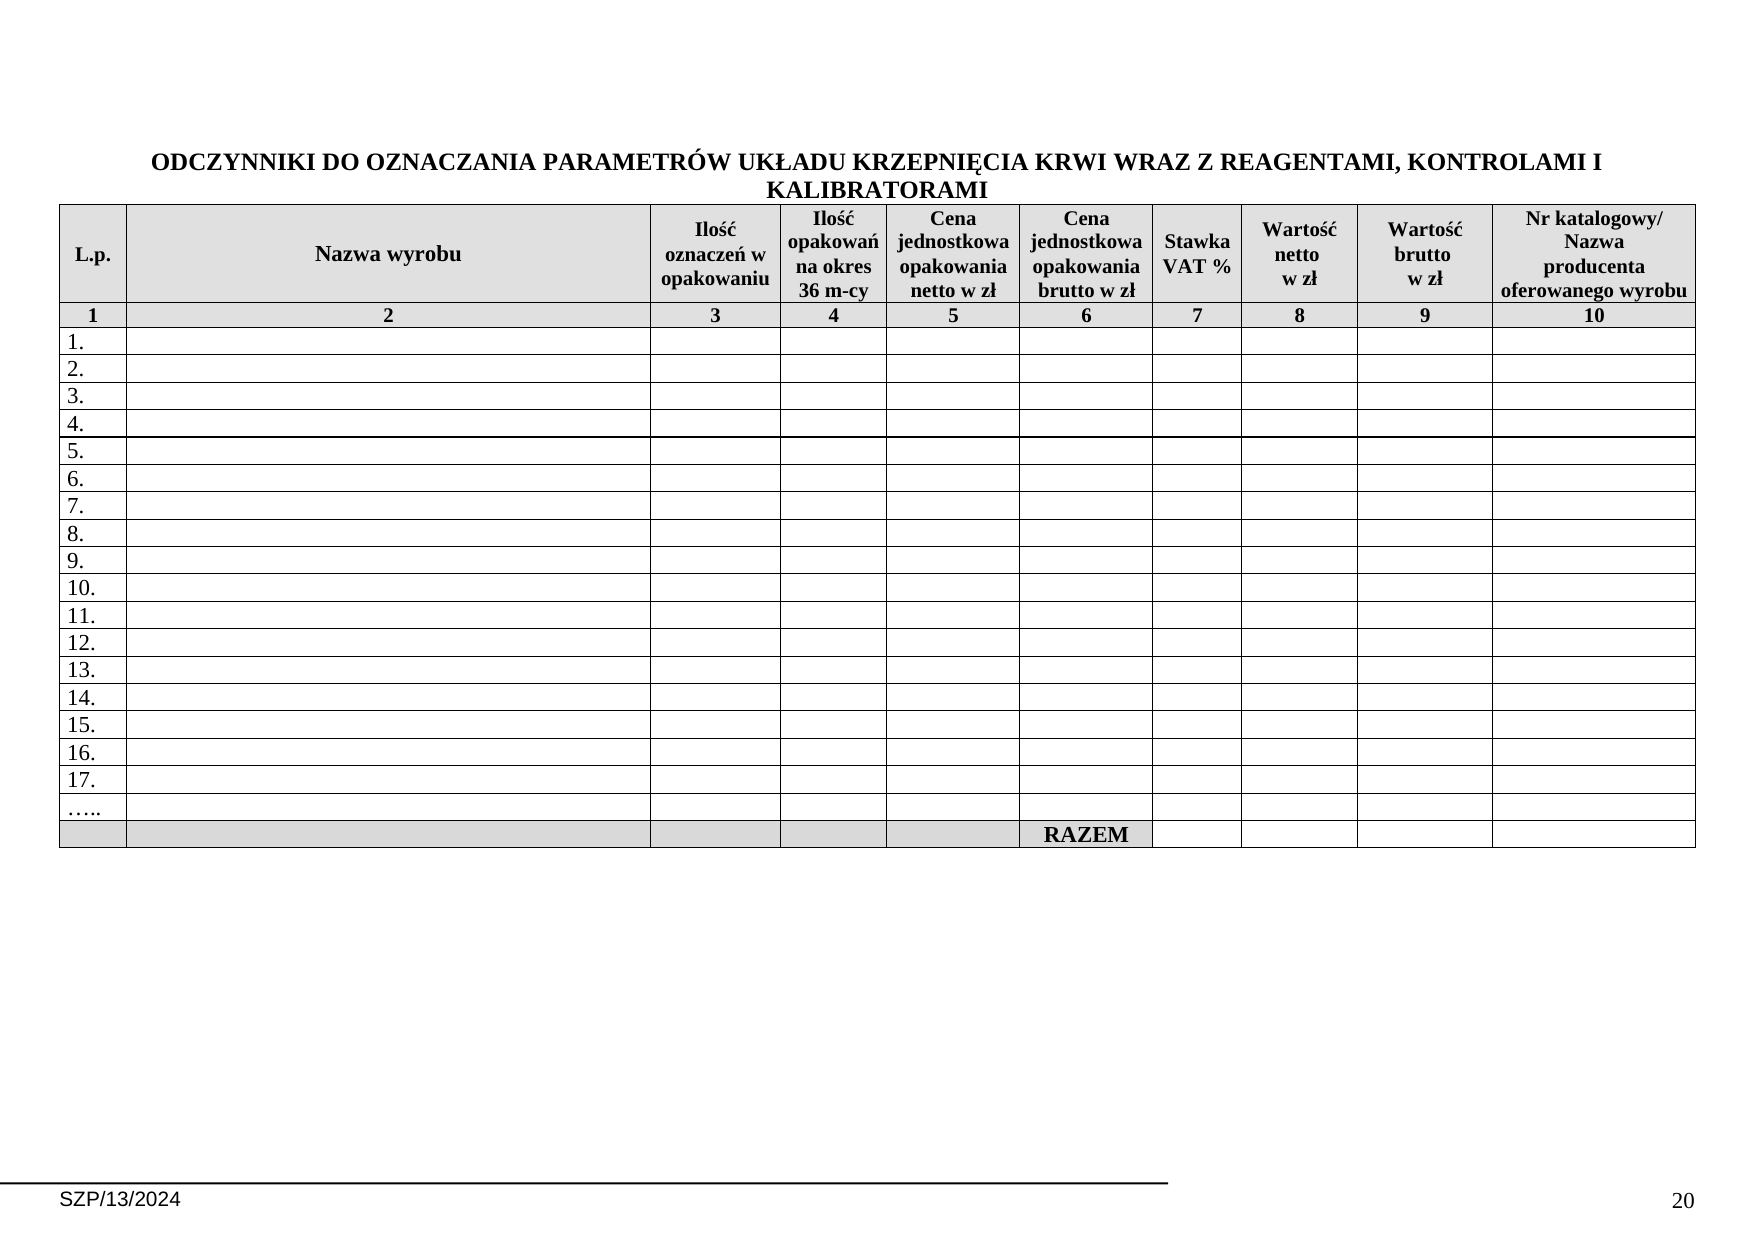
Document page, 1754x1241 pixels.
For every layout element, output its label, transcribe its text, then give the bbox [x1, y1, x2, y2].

table_cell [1020, 574, 1152, 601]
table_cell [1493, 410, 1695, 436]
table_cell [1020, 520, 1152, 546]
table_cell [1358, 821, 1492, 847]
table_cell [127, 492, 650, 518]
table_cell 5 [887, 303, 1019, 327]
table_cell [1020, 355, 1152, 382]
table_cell [1358, 711, 1492, 738]
table_cell [1020, 711, 1152, 738]
table_cell [1242, 794, 1357, 820]
table_cell RAZEM [1020, 821, 1152, 847]
table_cell [1020, 794, 1152, 820]
table_cell [1020, 410, 1152, 436]
table_cell [1493, 547, 1695, 573]
table_cell [887, 438, 1019, 464]
table_cell [1358, 739, 1492, 765]
table_cell [1242, 574, 1357, 601]
table_cell [127, 328, 650, 354]
table_cell [127, 766, 650, 792]
table_cell [887, 711, 1019, 738]
table_cell [127, 355, 650, 382]
table_cell [651, 465, 780, 491]
table_cell [887, 492, 1019, 518]
table_cell [651, 821, 780, 847]
table_cell 9. [60, 547, 126, 573]
table_cell 4. [60, 410, 126, 436]
table_cell [127, 629, 650, 656]
table_cell [1358, 574, 1492, 601]
table_cell 2 [127, 303, 650, 327]
table_cell [887, 602, 1019, 628]
table_cell [127, 547, 650, 573]
table_cell [1020, 383, 1152, 409]
table_cell 4 [781, 303, 886, 327]
table_cell 10. [60, 574, 126, 601]
table_cell [651, 602, 780, 628]
table_cell [1358, 410, 1492, 436]
table_header Nazwa wyrobu [127, 205, 650, 302]
table_cell [1358, 602, 1492, 628]
table_cell [1242, 520, 1357, 546]
table_cell [1493, 438, 1695, 464]
table_cell [781, 766, 886, 792]
table_cell [1358, 328, 1492, 354]
table_cell [781, 438, 886, 464]
table_cell [781, 739, 886, 765]
table_cell [127, 684, 650, 710]
table_cell [1153, 794, 1241, 820]
table_cell [1358, 383, 1492, 409]
table_cell [887, 328, 1019, 354]
table_cell [1153, 766, 1241, 792]
table_cell [1242, 438, 1357, 464]
table_cell [651, 684, 780, 710]
table_cell [887, 574, 1019, 601]
table_cell [127, 821, 650, 847]
table_cell [887, 383, 1019, 409]
table_cell [1358, 520, 1492, 546]
table_cell [1493, 465, 1695, 491]
table_cell [781, 657, 886, 683]
table_cell [1358, 492, 1492, 518]
table_cell [651, 739, 780, 765]
table_cell [1493, 657, 1695, 683]
table_cell [1153, 821, 1241, 847]
table_cell [1020, 328, 1152, 354]
table_cell [651, 574, 780, 601]
table_cell [1242, 821, 1357, 847]
table_header Nr katalogowy/ Nazwa producenta oferowanego wyrobu [1493, 205, 1695, 302]
table_cell 15. [60, 711, 126, 738]
table_cell [651, 383, 780, 409]
table_cell [887, 794, 1019, 820]
table_cell [651, 520, 780, 546]
table_cell [1242, 383, 1357, 409]
table_cell [887, 465, 1019, 491]
table_cell [1242, 629, 1357, 656]
table_cell [1493, 520, 1695, 546]
table_cell [1020, 492, 1152, 518]
table_cell [1153, 492, 1241, 518]
table_cell [1242, 410, 1357, 436]
table_cell [1020, 602, 1152, 628]
table_cell [651, 794, 780, 820]
table_cell [127, 794, 650, 820]
table_cell 8. [60, 520, 126, 546]
table_cell [887, 739, 1019, 765]
table_cell [1358, 766, 1492, 792]
text ODCZYNNIKI DO OZNACZANIA PARAMETRÓW UKŁADU KRZEPNIĘCIA KRWI WRAZ Z REAGENTAMI, KONTROLAMI I KALIBRATORAMI [59, 147, 1695, 204]
table_cell [651, 711, 780, 738]
table_cell [1242, 492, 1357, 518]
table_cell [1153, 602, 1241, 628]
table_cell [1020, 465, 1152, 491]
table_cell [1493, 766, 1695, 792]
table_cell [60, 821, 126, 847]
table_cell 14. [60, 684, 126, 710]
table_cell [1242, 328, 1357, 354]
table_cell [1358, 684, 1492, 710]
table_cell [1153, 410, 1241, 436]
table_cell [887, 520, 1019, 546]
table_header L.p. [60, 205, 126, 302]
table_cell [1493, 383, 1695, 409]
table_cell [1358, 465, 1492, 491]
table_cell [1493, 711, 1695, 738]
table_cell [1358, 547, 1492, 573]
table_cell [127, 602, 650, 628]
table_cell 1. [60, 328, 126, 354]
table_cell [1153, 547, 1241, 573]
table_cell [1020, 547, 1152, 573]
table_cell [1358, 355, 1492, 382]
table_cell [1153, 383, 1241, 409]
table_cell [127, 520, 650, 546]
table_cell [1020, 438, 1152, 464]
table_cell [887, 821, 1019, 847]
table_cell 2. [60, 355, 126, 382]
table_cell [1020, 657, 1152, 683]
table_cell [781, 547, 886, 573]
table_cell [651, 438, 780, 464]
table_cell [781, 328, 886, 354]
table_cell [127, 739, 650, 765]
table_cell [1493, 328, 1695, 354]
table_cell [1493, 602, 1695, 628]
table_cell [127, 465, 650, 491]
table_cell 7 [1153, 303, 1241, 327]
table_cell [781, 410, 886, 436]
table_cell [1493, 492, 1695, 518]
table_cell [1153, 520, 1241, 546]
table_cell [1153, 684, 1241, 710]
table_cell 10 [1493, 303, 1695, 327]
table_header Wartość netto w zł [1242, 205, 1357, 302]
table_cell [651, 547, 780, 573]
table_cell [781, 574, 886, 601]
table_cell [1153, 711, 1241, 738]
table_header Ilość oznaczeń w opakowaniu [651, 205, 780, 302]
table_cell [1493, 574, 1695, 601]
table_cell [127, 410, 650, 436]
table_header Cena jednostkowa opakowania netto w zł [887, 205, 1019, 302]
table_cell [1153, 739, 1241, 765]
table_cell [127, 383, 650, 409]
table_cell [1493, 629, 1695, 656]
table_cell [781, 684, 886, 710]
table_cell [651, 629, 780, 656]
table_cell [781, 520, 886, 546]
table_cell 3 [651, 303, 780, 327]
table_cell [127, 574, 650, 601]
table_cell [887, 684, 1019, 710]
table_cell [1153, 465, 1241, 491]
table_cell [1242, 355, 1357, 382]
table_cell [1020, 766, 1152, 792]
table_cell [1020, 739, 1152, 765]
table_header Wartość brutto w zł [1358, 205, 1492, 302]
table_cell 1 [60, 303, 126, 327]
table_cell 3. [60, 383, 126, 409]
table_cell [1242, 657, 1357, 683]
table_cell [887, 657, 1019, 683]
table_cell [1242, 739, 1357, 765]
table_cell [127, 657, 650, 683]
table_cell [887, 355, 1019, 382]
table_cell [651, 410, 780, 436]
table_cell [1020, 684, 1152, 710]
table_header Ilość opakowań na okres 36 m-cy [781, 205, 886, 302]
table_cell 7. [60, 492, 126, 518]
table_cell [127, 711, 650, 738]
table_cell [1153, 629, 1241, 656]
table_cell 8 [1242, 303, 1357, 327]
table_cell [1153, 328, 1241, 354]
table_cell [651, 766, 780, 792]
table_cell [1493, 355, 1695, 382]
table_cell 9 [1358, 303, 1492, 327]
table_cell [781, 821, 886, 847]
table_cell 13. [60, 657, 126, 683]
table_cell [887, 547, 1019, 573]
table_cell [781, 602, 886, 628]
table_header Stawka VAT % [1153, 205, 1241, 302]
table_cell [1358, 438, 1492, 464]
table_cell [1153, 657, 1241, 683]
table_cell [887, 766, 1019, 792]
table_cell [1153, 438, 1241, 464]
table_cell [1358, 657, 1492, 683]
table_cell [1242, 602, 1357, 628]
table_cell [1358, 794, 1492, 820]
table_cell 16. [60, 739, 126, 765]
table_header Cena jednostkowa opakowania brutto w zł [1020, 205, 1152, 302]
table_cell [1493, 794, 1695, 820]
table_cell [1493, 821, 1695, 847]
table_cell 5. [60, 438, 126, 464]
table_cell [781, 711, 886, 738]
table_cell 17. [60, 766, 126, 792]
table_cell [651, 328, 780, 354]
table_cell [781, 355, 886, 382]
table_cell 6 [1020, 303, 1152, 327]
table_cell [127, 438, 650, 464]
table_cell [1242, 711, 1357, 738]
table_cell [781, 465, 886, 491]
table_cell [1242, 684, 1357, 710]
table_cell 12. [60, 629, 126, 656]
table_cell [651, 657, 780, 683]
table_cell [781, 492, 886, 518]
table_cell [781, 794, 886, 820]
table_cell [1242, 547, 1357, 573]
table_cell [651, 492, 780, 518]
table_cell [1020, 629, 1152, 656]
table_cell ….. [60, 794, 126, 820]
table_cell [887, 629, 1019, 656]
table_cell 11. [60, 602, 126, 628]
table_cell [887, 410, 1019, 436]
table_cell 6. [60, 465, 126, 491]
table_cell [1358, 629, 1492, 656]
table_cell [1493, 684, 1695, 710]
table_cell [1153, 574, 1241, 601]
table_cell [1153, 355, 1241, 382]
table_cell [781, 383, 886, 409]
table_cell [1242, 465, 1357, 491]
table_cell [1493, 739, 1695, 765]
table_cell [1242, 766, 1357, 792]
table_cell [781, 629, 886, 656]
table_cell [651, 355, 780, 382]
